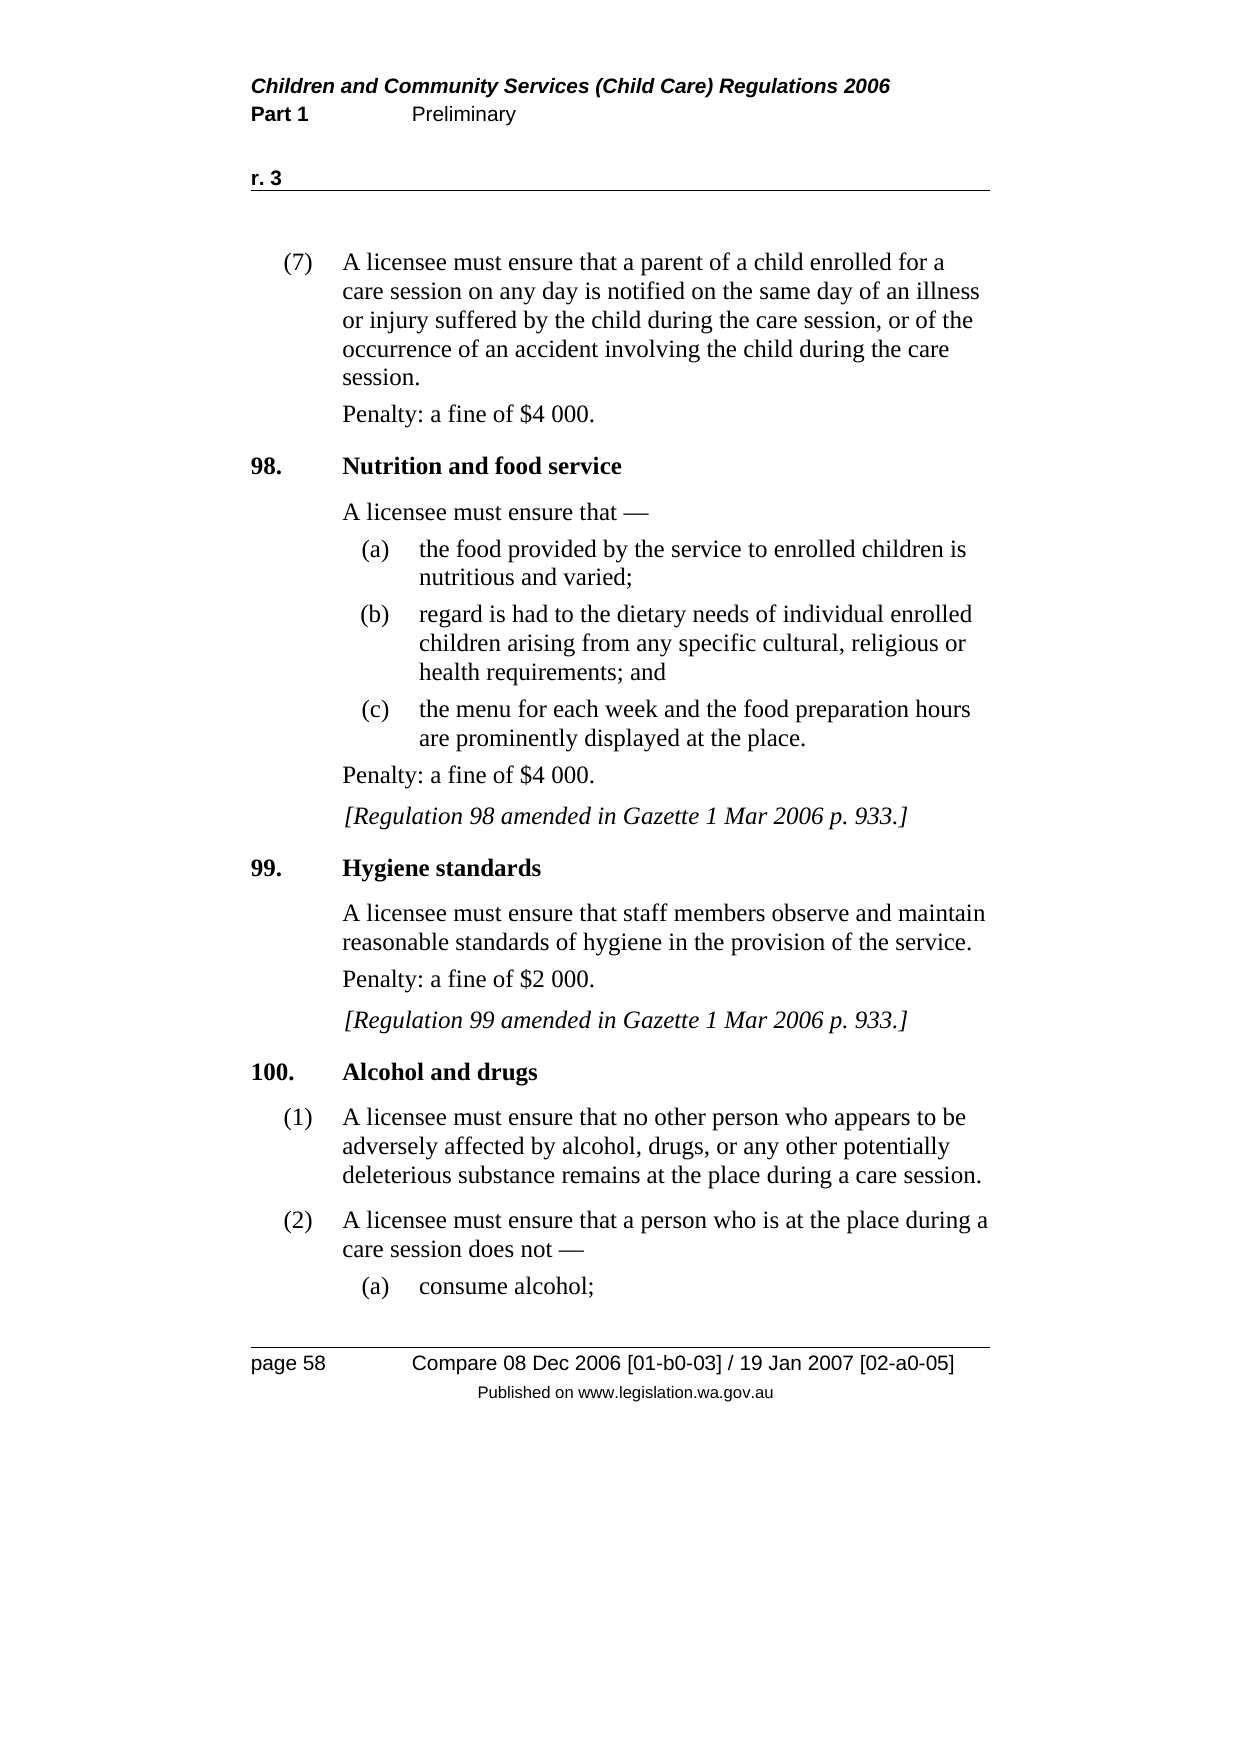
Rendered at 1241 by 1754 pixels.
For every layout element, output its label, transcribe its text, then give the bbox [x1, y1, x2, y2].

text Penalty: a fine of $4 000. [251, 399, 990, 428]
text (2) A licensee must ensure that a person who is at the place during a care session does not — [251, 1205, 990, 1263]
text A licensee must ensure that — [251, 497, 990, 525]
text (a) consume alcohol; [251, 1271, 990, 1300]
text A licensee must ensure that staff members observe and maintain reasonable standards of hygiene in the provision of the service. [251, 898, 990, 956]
subtitle 99. Hygiene standards [251, 853, 990, 882]
text (b) regard is had to the dietary needs of individual enrolled children arising from any specific cultural, religious or health requirements; and [251, 599, 990, 686]
subtitle 98. Nutrition and food service [251, 451, 990, 480]
subtitle 100. Alcohol and drugs [251, 1057, 990, 1086]
text (1) A licensee must ensure that no other person who appears to be adversely affected by alcohol, drugs, or any other potentially deleterious substance remains at the place during a care session. [251, 1102, 990, 1189]
text (a) the food provided by the service to enrolled children is nutritious and varied; [251, 534, 990, 591]
text (7) A licensee must ensure that a parent of a child enrolled for a care session on any day is notified on the same day of an illness or injury suffered by the child during the care session, or of the occurrence of an accident involving the child during the care session. [251, 247, 990, 391]
text [Regulation 98 amended in Gazette 1 Mar 2006 p. 933.] [251, 801, 990, 830]
text (c) the menu for each week and the food preparation hours are prominently displayed at the place. [251, 694, 990, 752]
text Penalty: a fine of $4 000. [251, 760, 990, 789]
text Penalty: a fine of $2 000. [251, 964, 990, 993]
text [Regulation 99 amended in Gazette 1 Mar 2006 p. 933.] [251, 1005, 990, 1034]
